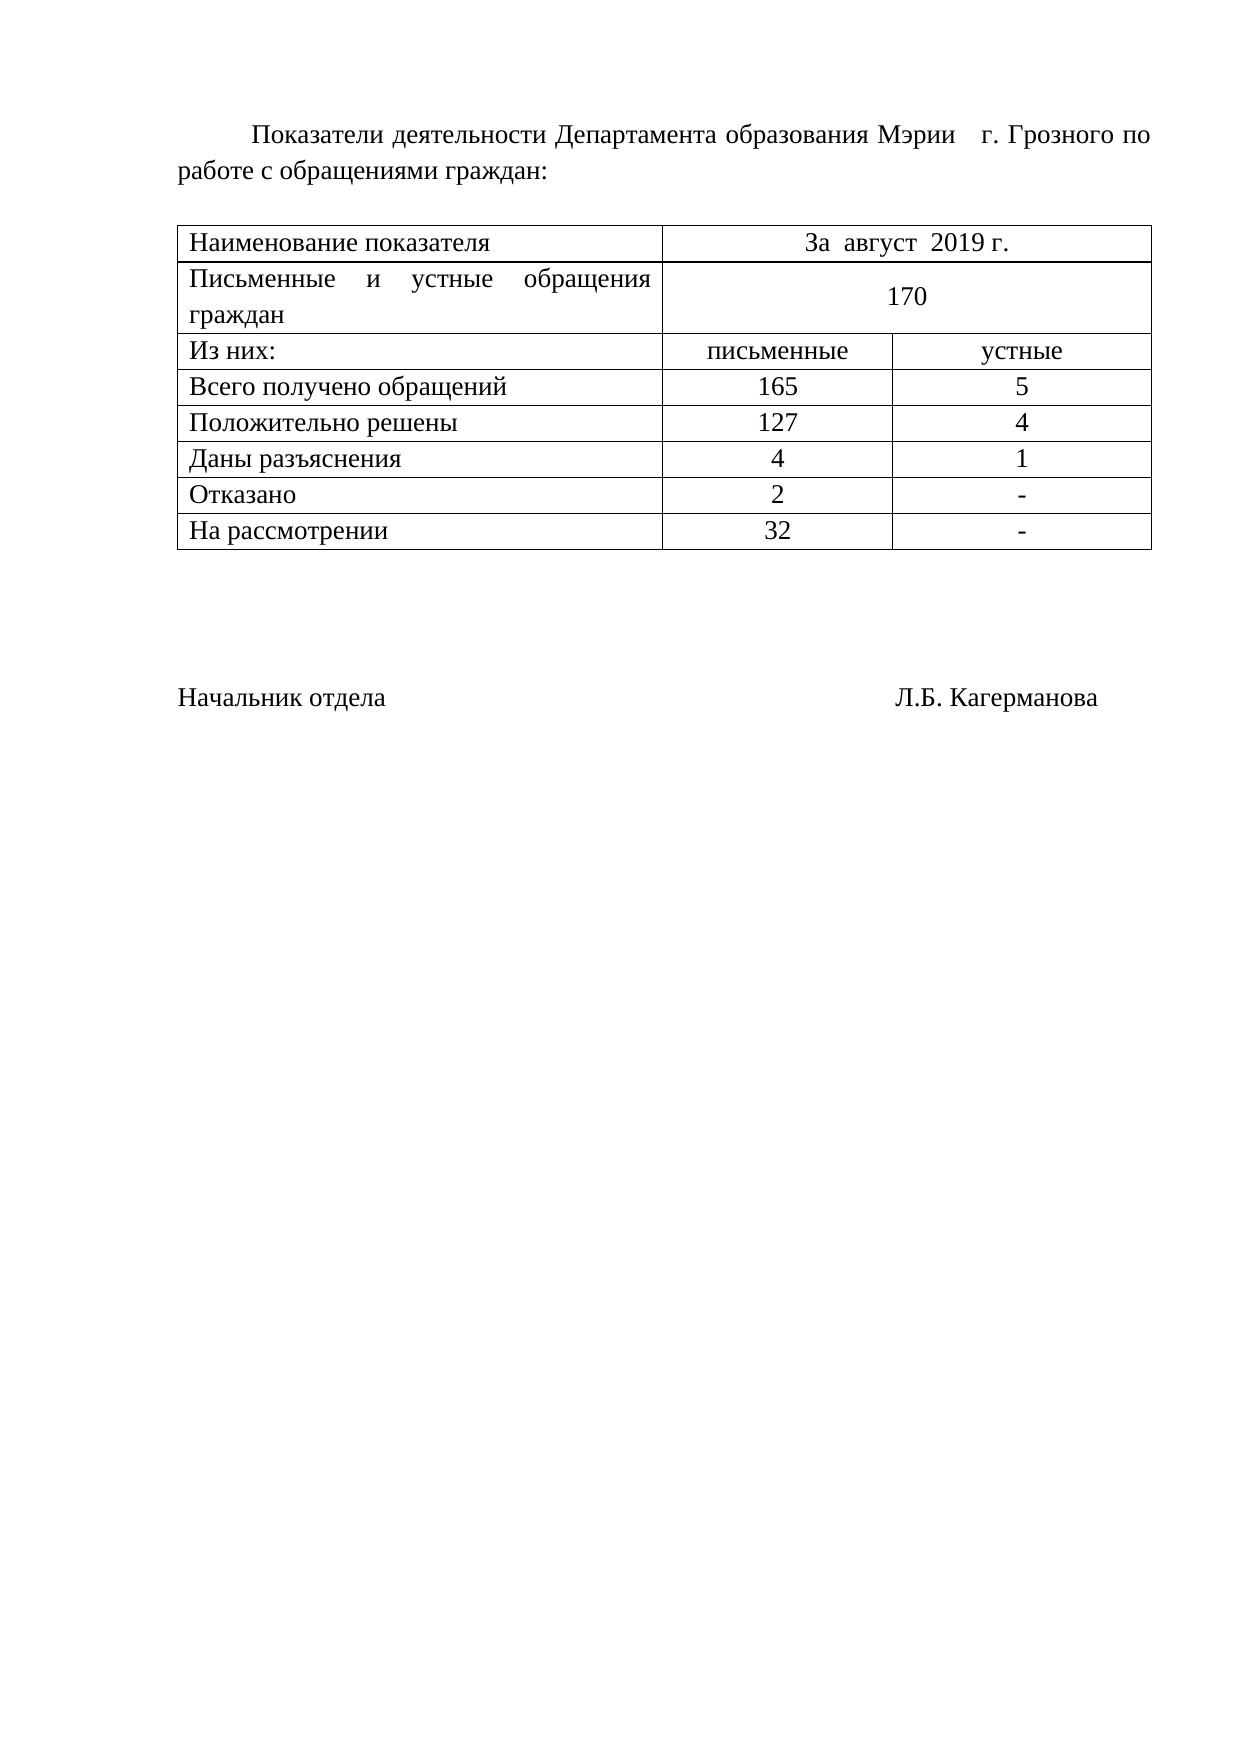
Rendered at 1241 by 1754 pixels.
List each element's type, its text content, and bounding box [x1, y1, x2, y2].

table_header Наименование показателя [178, 226, 662, 261]
text Начальник отдела Л.Б. Кагерманова [177, 681, 1152, 712]
table_cell 165 [663, 370, 892, 405]
table_cell письменные [663, 334, 892, 369]
table_header За август 2019 г. [663, 226, 1151, 261]
table_cell 127 [663, 406, 892, 441]
table_cell 32 [663, 514, 892, 549]
table_cell На рассмотрении [178, 514, 662, 549]
table_cell Даны разъяснения [178, 442, 662, 477]
table_cell Всего получено обращений [178, 370, 662, 405]
text Показатели деятельности Департамента образования Мэрии г. Грозного по работе с обращениями граждан: [177, 118, 1152, 185]
table_cell 1 [893, 442, 1151, 477]
table_cell 4 [893, 406, 1151, 441]
table_cell устные [893, 334, 1151, 369]
table_cell 2 [663, 478, 892, 513]
table_cell 5 [893, 370, 1151, 405]
table_cell 170 [663, 263, 1151, 333]
table_cell - [893, 514, 1151, 549]
table_cell Отказано [178, 478, 662, 513]
table_cell 4 [663, 442, 892, 477]
table_cell Письменные и устные обращения граждан [178, 263, 662, 333]
table_cell - [893, 478, 1151, 513]
table_cell Положительно решены [178, 406, 662, 441]
table_cell Из них: [178, 334, 662, 369]
